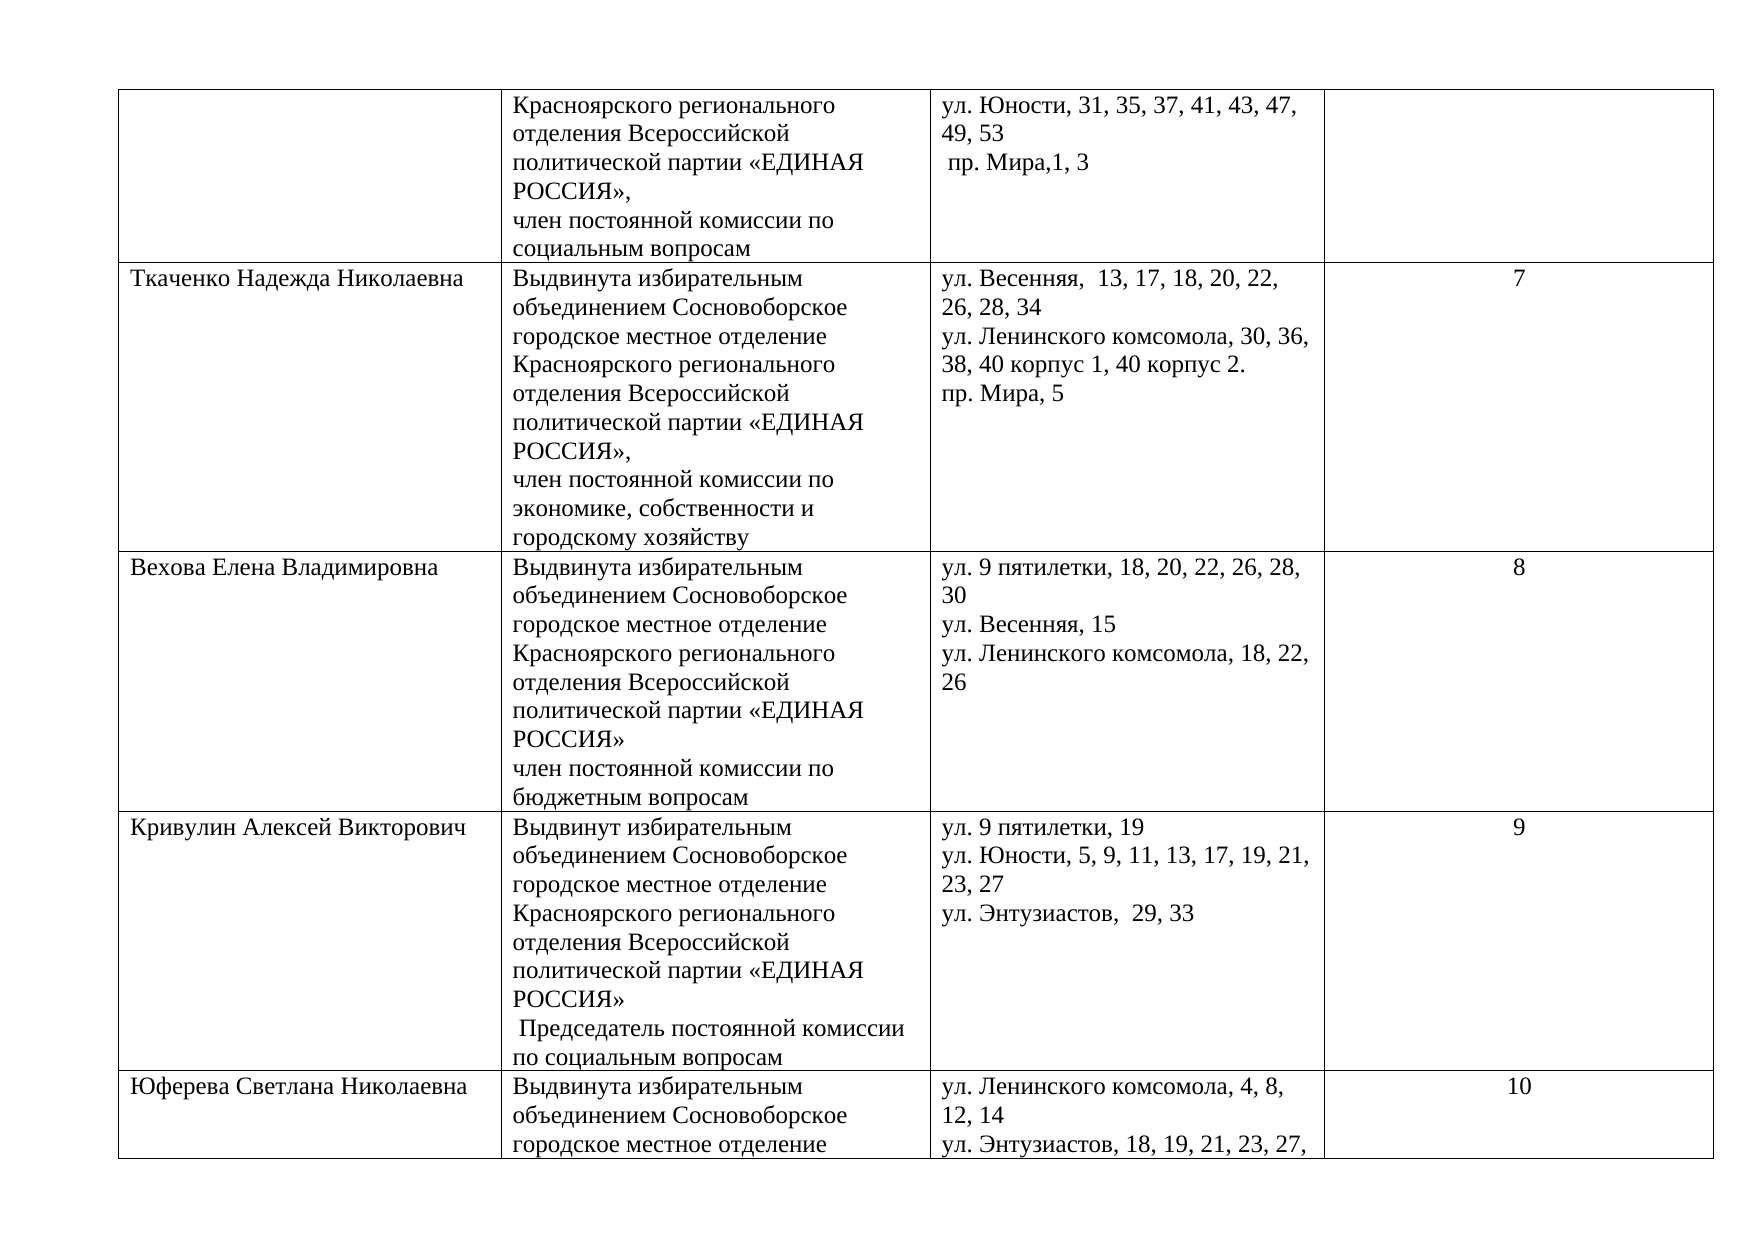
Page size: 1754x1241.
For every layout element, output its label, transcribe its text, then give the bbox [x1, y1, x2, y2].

table_cell 9 [1325, 812, 1713, 1070]
table_cell 6 [1325, 90, 1713, 262]
table_cell Ткаченко Надежда Николаевна [119, 263, 501, 551]
table_cell Вехова Елена Владимировна [119, 552, 501, 811]
table_cell ул. 9 пятилетки, 18, 20, 22, 26, 28, 30 ул. Весенняя, 15 ул. Ленинского комсомола, 18, 22, 26 [931, 552, 1324, 811]
table_cell Выдвинута избирательным объединением Сосновоборское городское местное отделение Красноярского регионального отделения Всероссийской политической партии «ЕДИНАЯ РОССИЯ», член постоянной комиссии по экономике, собственности и городскому хозяйству [502, 263, 930, 551]
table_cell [119, 1071, 501, 1158]
table_cell 7 [1325, 263, 1713, 551]
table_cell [119, 90, 501, 262]
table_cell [502, 1071, 930, 1158]
table_cell Кривулин Алексей Викторович [119, 812, 501, 1070]
table_cell 10 [1325, 1071, 1713, 1158]
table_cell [502, 90, 930, 262]
table_cell ул. 9 пятилетки, 19 ул. Юности, 5, 9, 11, 13, 17, 19, 21, 23, 27 ул. Энтузиастов, 29, 33 [931, 812, 1324, 1070]
table_cell ул. Весенняя, 13, 17, 18, 20, 22, 26, 28, 34 ул. Ленинского комсомола, 30, 36, 38, 40 корпус 1, 40 корпус 2. пр. Мира, 5 [931, 263, 1324, 551]
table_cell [931, 1071, 1324, 1158]
table_cell Выдвинут избирательным объединением Сосновоборское городское местное отделение Красноярского регионального отделения Всероссийской политической партии «ЕДИНАЯ РОССИЯ» Председатель постоянной комиссии по социальным вопросам [502, 812, 930, 1070]
table_cell 8 [1325, 552, 1713, 811]
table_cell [931, 90, 1324, 262]
